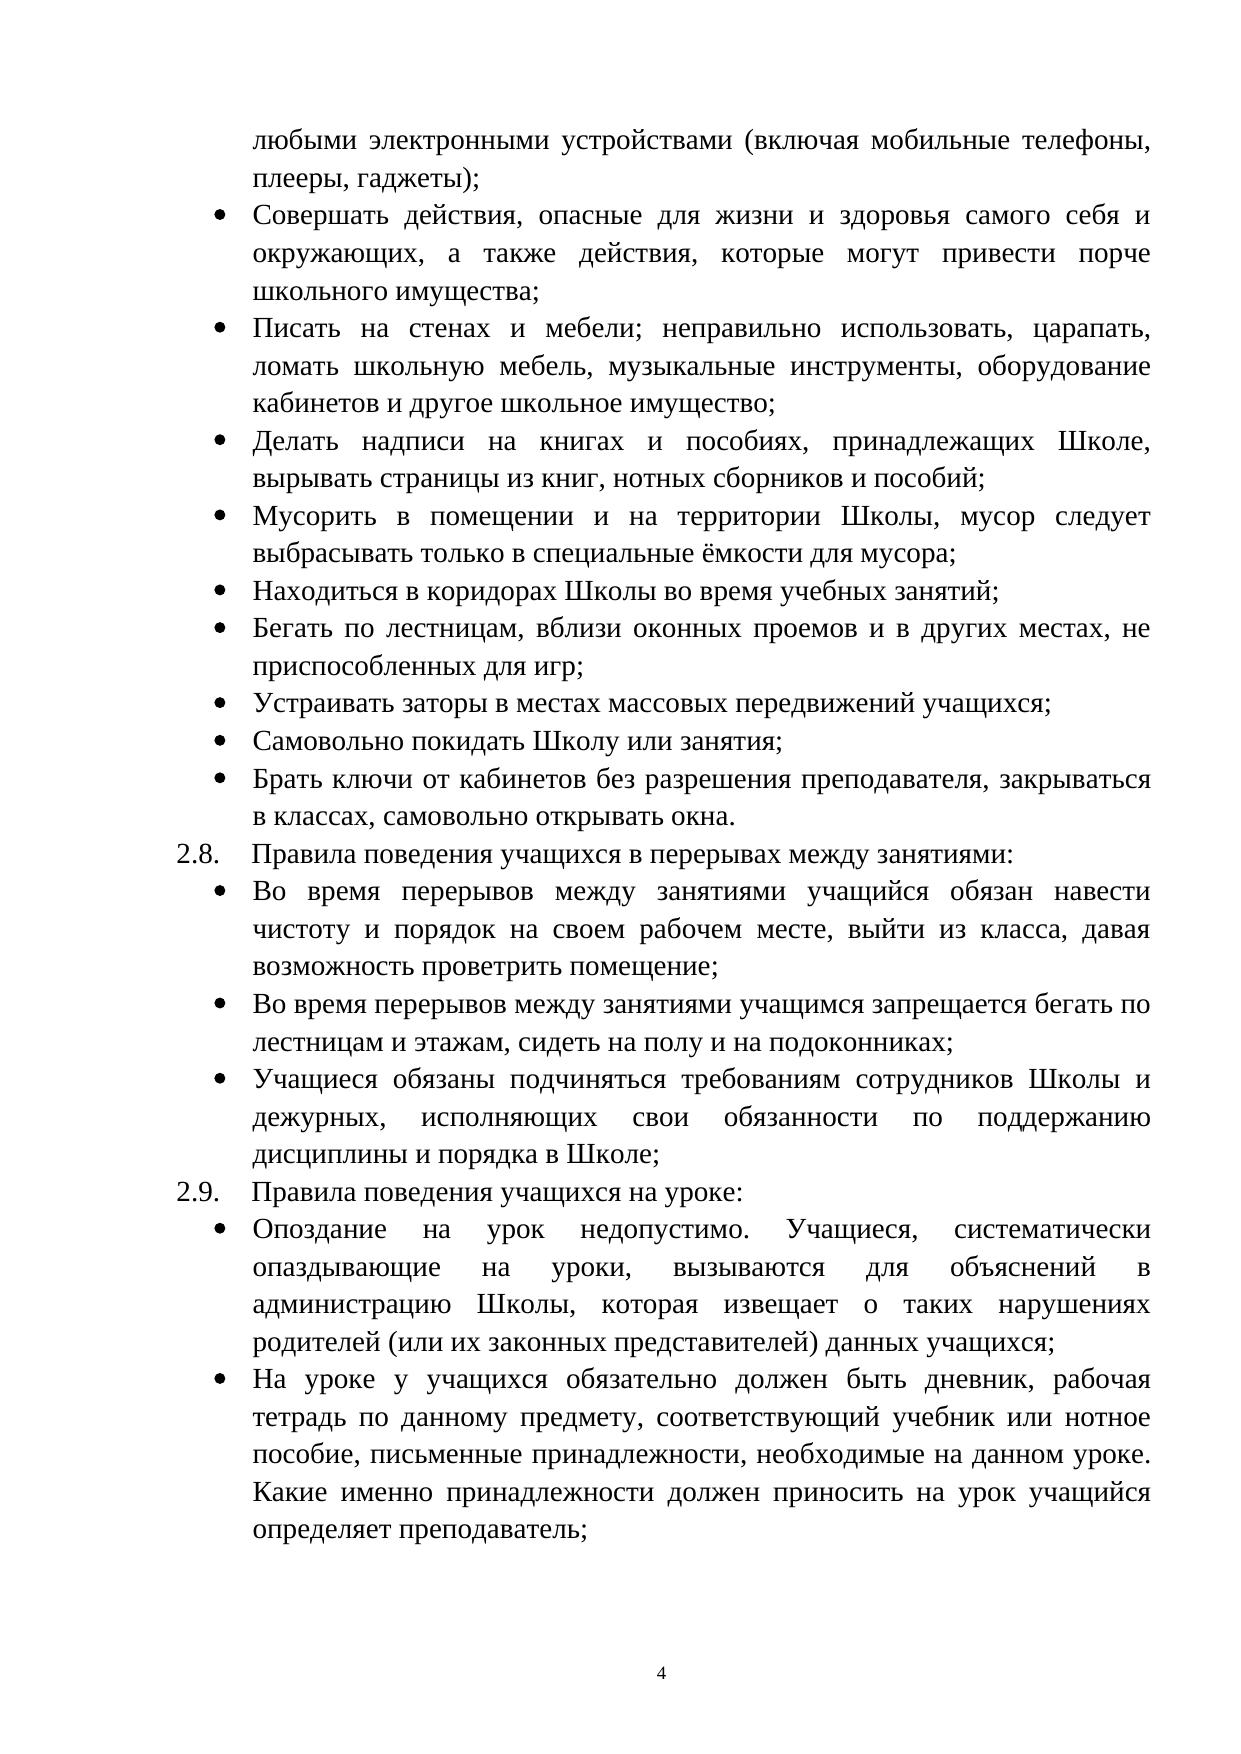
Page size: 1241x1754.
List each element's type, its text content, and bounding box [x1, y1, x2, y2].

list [215, 122, 1152, 193]
list Находиться в коридорах Школы во время учебных занятий; [215, 573, 1152, 607]
list Бегать по лестницам, вблизи оконных проемов и в других местах, не приспособленных для игр; [215, 611, 1152, 682]
list На уроке у учащихся обязательно должен быть дневник, рабочая тетрадь по данному предмету, соответствующий учебник или нотное пособие, письменные принадлежности, необходимые на данном уроке. Какие именно принадлежности должен приносить на урок учащийся определяет преподаватель; [215, 1361, 1152, 1545]
list Писать на стенах и мебели; неправильно использовать, царапать, ломать школьную мебель, музыкальные инструменты, оборудование кабинетов и другое школьное имущество; [215, 310, 1152, 419]
list Опоздание на урок недопустимо. Учащиеся, систематически опаздывающие на уроки, вызываются для объяснений в администрацию Школы, которая извещает о таких нарушениях родителей (или их законных представителей) данных учащихся; [215, 1211, 1152, 1357]
list Правила поведения учащихся в перерывах между занятиями: [176, 836, 1152, 869]
list Учащиеся обязаны подчиняться требованиям сотрудников Школы и дежурных, исполняющих свои обязанности по поддержанию дисциплины и порядка в Школе; [215, 1061, 1152, 1170]
list Во время перерывов между занятиями учащимся запрещается бегать по лестницам и этажам, сидеть на полу и на подоконниках; [215, 986, 1152, 1057]
list Совершать действия, опасные для жизни и здоровья самого себя и окружающих, а также действия, которые могут привести порче школьного имущества; [215, 197, 1152, 306]
list Делать надписи на книгах и пособиях, принадлежащих Школе, вырывать страницы из книг, нотных сборников и пособий; [215, 423, 1152, 494]
list Во время перерывов между занятиями учащийся обязан навести чистоту и порядок на своем рабочем месте, выйти из класса, давая возможность проветрить помещение; [215, 873, 1152, 982]
list Самовольно покидать Школу или занятия; [215, 723, 1152, 757]
list Мусорить в помещении и на территории Школы, мусор следует выбрасывать только в специальные ёмкости для мусора; [215, 498, 1152, 569]
list Правила поведения учащихся на уроке: [176, 1174, 1152, 1207]
list Устраивать заторы в местах массовых передвижений учащихся; [215, 686, 1152, 719]
list Брать ключи от кабинетов без разрешения преподавателя, закрываться в классах, самовольно открывать окна. [215, 761, 1152, 832]
